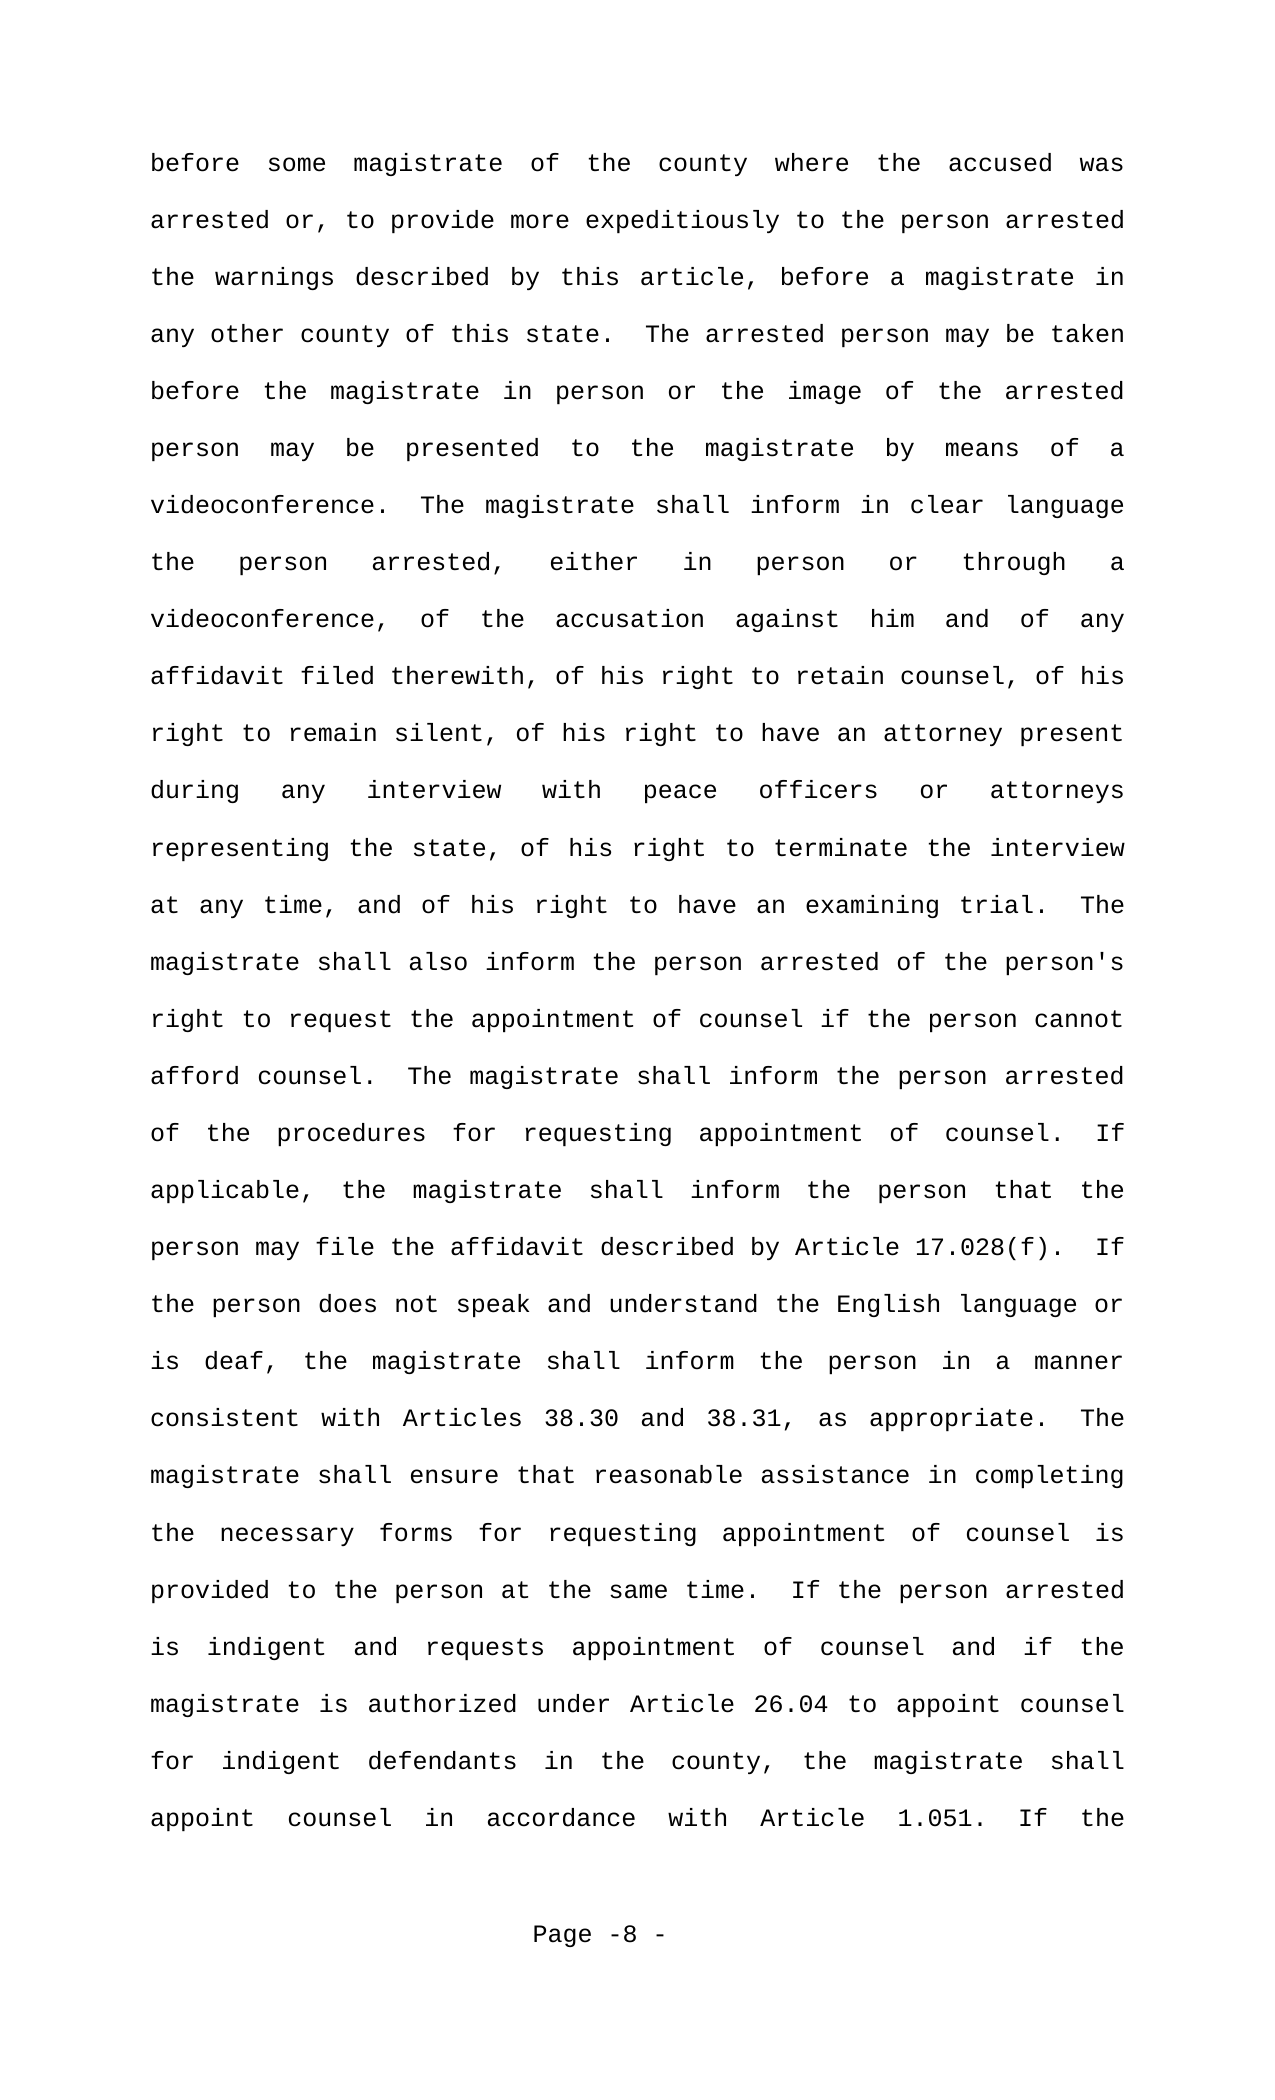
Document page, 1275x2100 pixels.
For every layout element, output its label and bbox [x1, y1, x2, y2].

text [150, 150, 1125, 1834]
